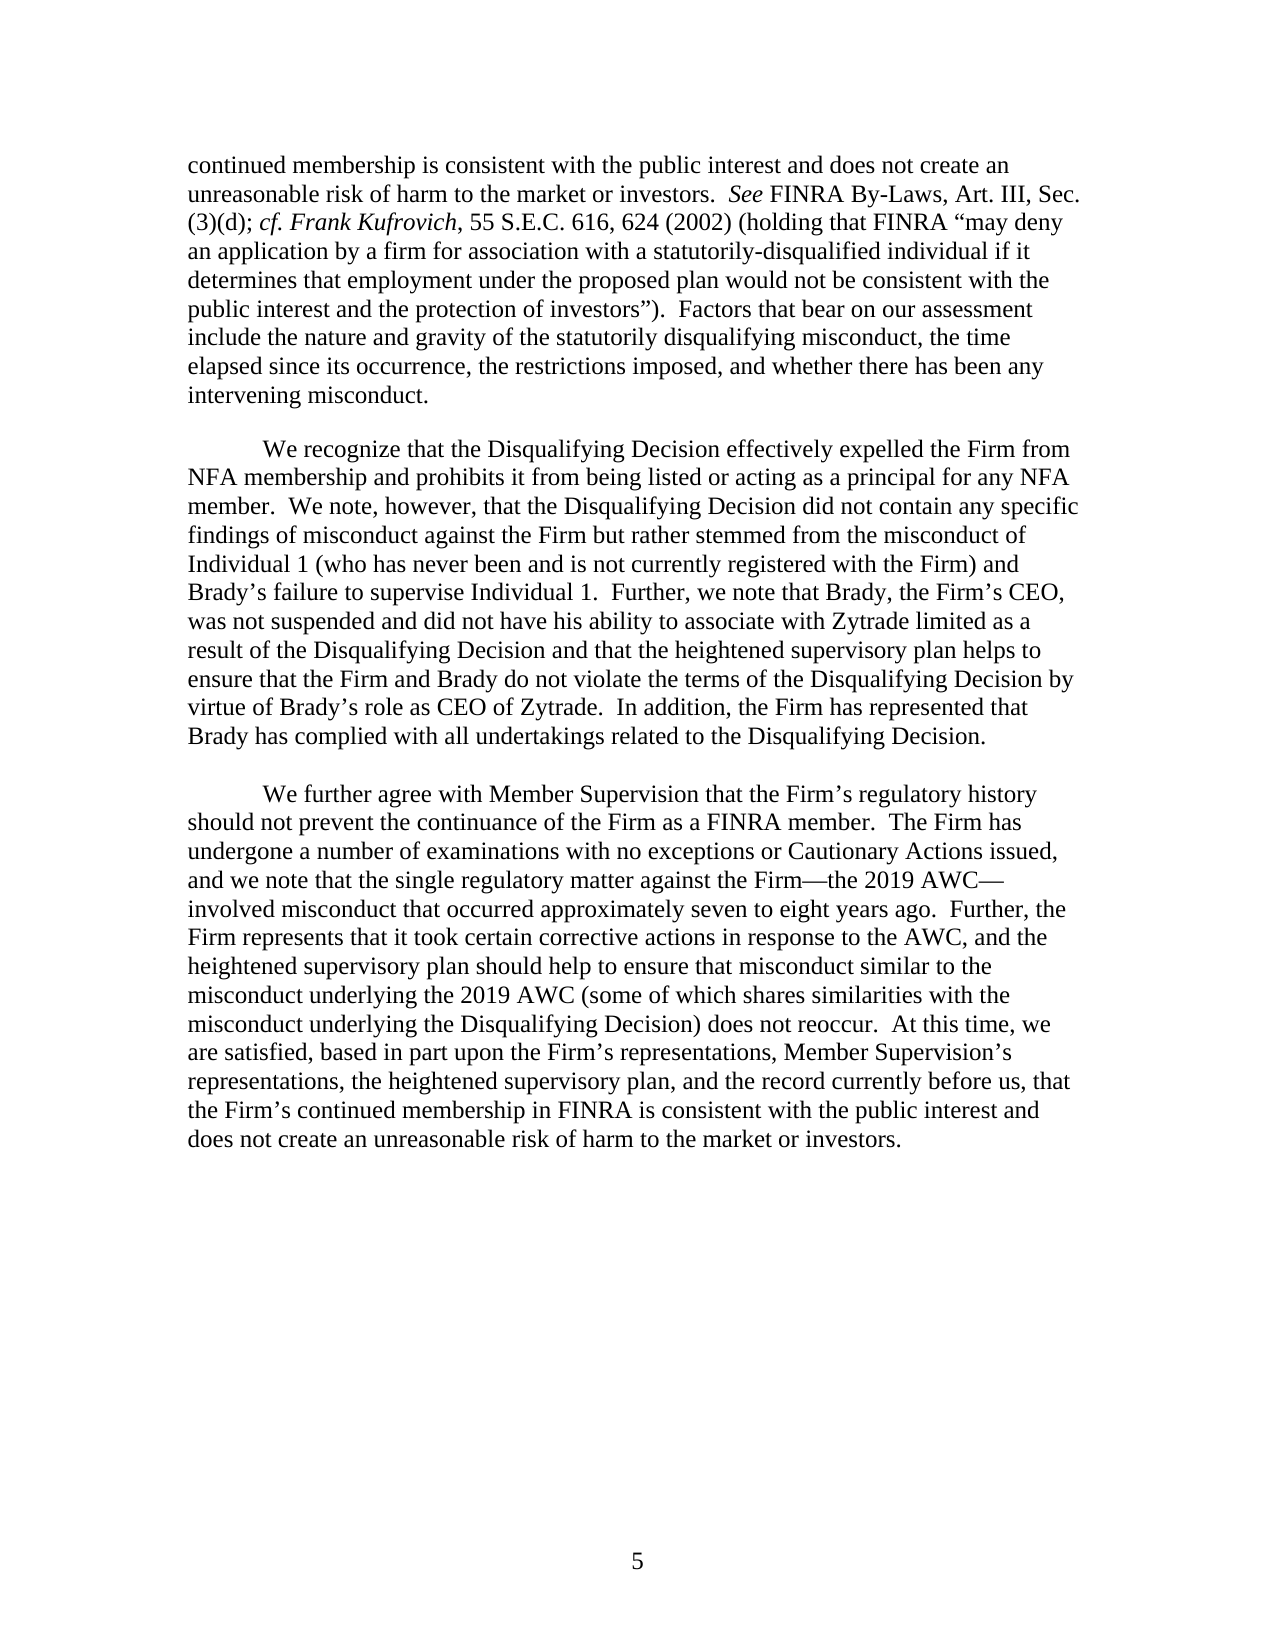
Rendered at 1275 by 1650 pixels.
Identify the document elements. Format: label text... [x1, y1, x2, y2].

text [187, 150, 1087, 409]
text We recognize that the Disqualifying Decision effectively expelled the Firm from NFA membership and prohibits it from being listed or acting as a principal for any NFA member. We note, however, that the Disqualifying Decision did not contain any specific findings of misconduct against the Firm but rather stemmed from the misconduct of Individual 1 (who has never been and is not currently registered with the Firm) and Brady’s failure to supervise Individual 1. Further, we note that Brady, the Firm’s CEO, was not suspended and did not have his ability to associate with Zytrade limited as a result of the Disqualifying Decision and that the heightened supervisory plan helps to ensure that the Firm and Brady do not violate the terms of the Disqualifying Decision by virtue of Brady’s role as CEO of Zytrade. In addition, the Firm has represented that Brady has complied with all undertakings related to the Disqualifying Decision. [187, 434, 1087, 750]
text We further agree with Member Supervision that the Firm’s regulatory history should not prevent the continuance of the Firm as a FINRA member. The Firm has undergone a number of examinations with no exceptions or Cautionary Actions issued, and we note that the single regulatory matter against the Firm—the 2019 AWC—involved misconduct that occurred approximately seven to eight years ago. Further, the Firm represents that it took certain corrective actions in response to the AWC, and the heightened supervisory plan should help to ensure that misconduct similar to the misconduct underlying the 2019 AWC (some of which shares similarities with the misconduct underlying the Disqualifying Decision) does not reoccur. At this time, we are satisfied, based in part upon the Firm’s representations, Member Supervision’s representations, the heightened supervisory plan, and the record currently before us, that the Firm’s continued membership in FINRA is consistent with the public interest and does not create an unreasonable risk of harm to the market or investors. [187, 779, 1087, 1152]
